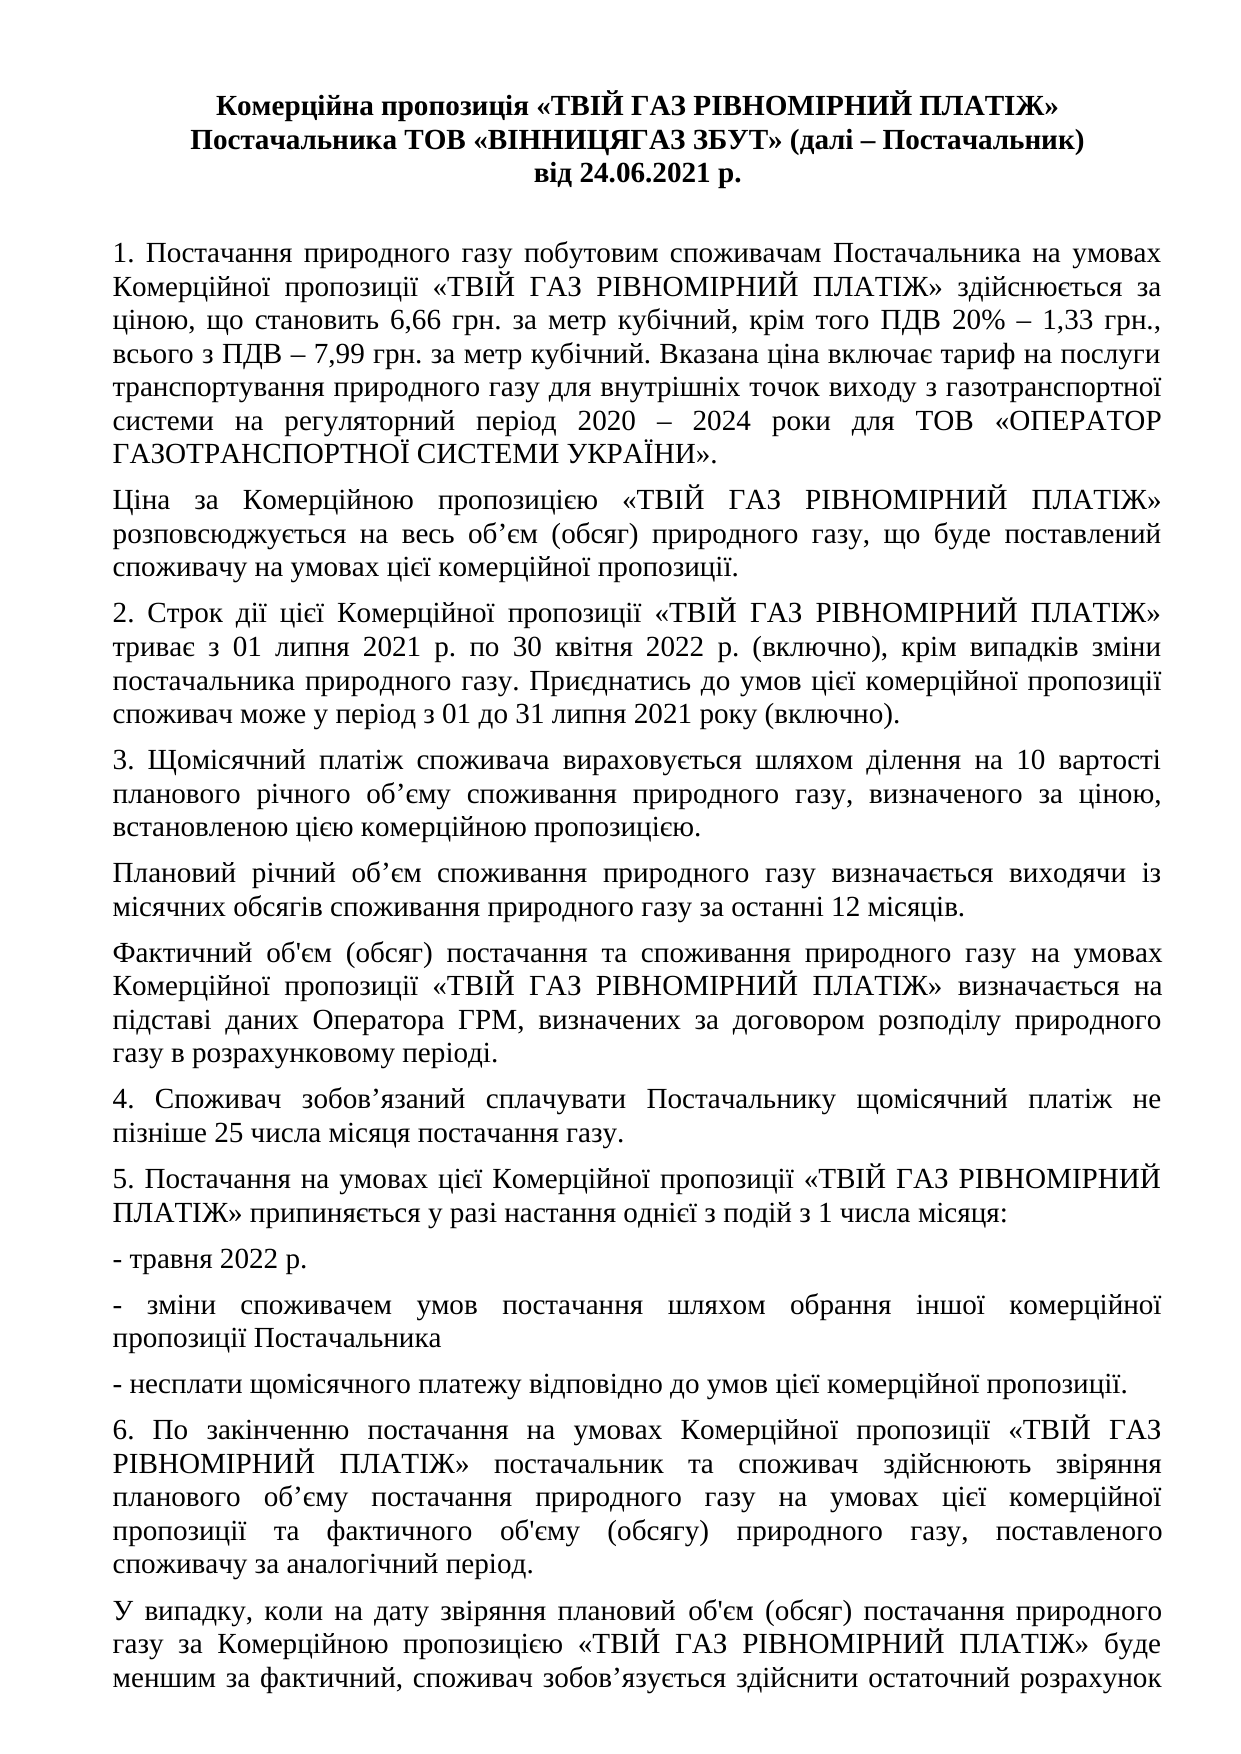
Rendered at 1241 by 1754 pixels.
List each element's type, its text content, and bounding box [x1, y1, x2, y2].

text Постачальника ТОВ «ВІННИЦЯГАЗ ЗБУТ» (далі – Постачальник) [112, 122, 1162, 156]
text Комерційна пропозиція «ТВІЙ ГАЗ РІВНОМІРНИЙ ПЛАТІЖ» [112, 88, 1162, 122]
text 2. Строк дії цієї Комерційної пропозиції «ТВІЙ ГАЗ РІВНОМІРНИЙ ПЛАТІЖ» триває з 01 липня 2021 р. по 30 квітня 2022 р. (включно), крім випадків зміни постачальника природного газу. Приєднатись до умов цієї комерційної пропозиції споживач може у період з 01 до 31 липня 2021 року (включно). [112, 596, 1162, 730]
text 1. Постачання природного газу побутовим споживачам Постачальника на умовах Комерційної пропозиції «ТВІЙ ГАЗ РІВНОМІРНИЙ ПЛАТІЖ» здійснюється за ціною, що становить 6,66 грн. за метр кубічний, крім того ПДВ 20% – 1,33 грн., всього з ПДВ – 7,99 грн. за метр кубічний. Вказана ціна включає тариф на послуги транспортування природного газу для внутрішніх точок виходу з газотранспортної системи на регуляторний період 2020 – 2024 роки для ТОВ «ОПЕРАТОР ГАЗОТРАНСПОРТНОЇ СИСТЕМИ УКРАЇНИ». [112, 235, 1162, 470]
text Ціна за Комерційною пропозицією «ТВІЙ ГАЗ РІВНОМІРНИЙ ПЛАТІЖ» розповсюджується на весь об’єм (обсяг) природного газу, що буде поставлений споживачу на умовах цієї комерційної пропозиції. [112, 482, 1162, 583]
text - зміни споживачем умов постачання шляхом обрання іншої комерційної пропозиції Постачальника [112, 1287, 1162, 1354]
text 3. Щомісячний платіж споживача вираховується шляхом ділення на 10 вартості планового річного об’єму споживання природного газу, визначеного за ціною, встановленою цією комерційною пропозицією. [112, 742, 1162, 843]
text 5. Постачання на умовах цієї Комерційної пропозиції «ТВІЙ ГАЗ РІВНОМІРНИЙ ПЛАТІЖ» припиняється у разі настання однієї з подій з 1 числа місяця: [112, 1161, 1162, 1228]
text Фактичний об'єм (обсяг) постачання та споживання природного газу на умовах Комерційної пропозиції «ТВІЙ ГАЗ РІВНОМІРНИЙ ПЛАТІЖ» визначається на підставі даних Оператора ГРМ, визначених за договором розподілу природного газу в розрахунковому періоді. [112, 935, 1162, 1069]
text 6. По закінченню постачання на умовах Комерційної пропозиції «ТВІЙ ГАЗ РІВНОМІРНИЙ ПЛАТІЖ» постачальник та споживач здійснюють звіряння планового об’єму постачання природного газу на умовах цієї комерційної пропозиції та фактичного об'єму (обсягу) природного газу, поставленого споживачу за аналогічний період. [112, 1412, 1162, 1580]
text - несплати щомісячного платежу відповідно до умов цієї комерційної пропозиції. [112, 1366, 1162, 1400]
text - травня 2022 р. [112, 1241, 1162, 1274]
text 4. Споживач зобов’язаний сплачувати Постачальнику щомісячний платіж не пізніше 25 числа місяця постачання газу. [112, 1082, 1162, 1149]
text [112, 1593, 1162, 1693]
text Плановий річний об’єм споживання природного газу визначається виходячи із місячних обсягів споживання природного газу за останні 12 місяців. [112, 855, 1162, 922]
text від 24.06.2021 р. [112, 156, 1162, 189]
